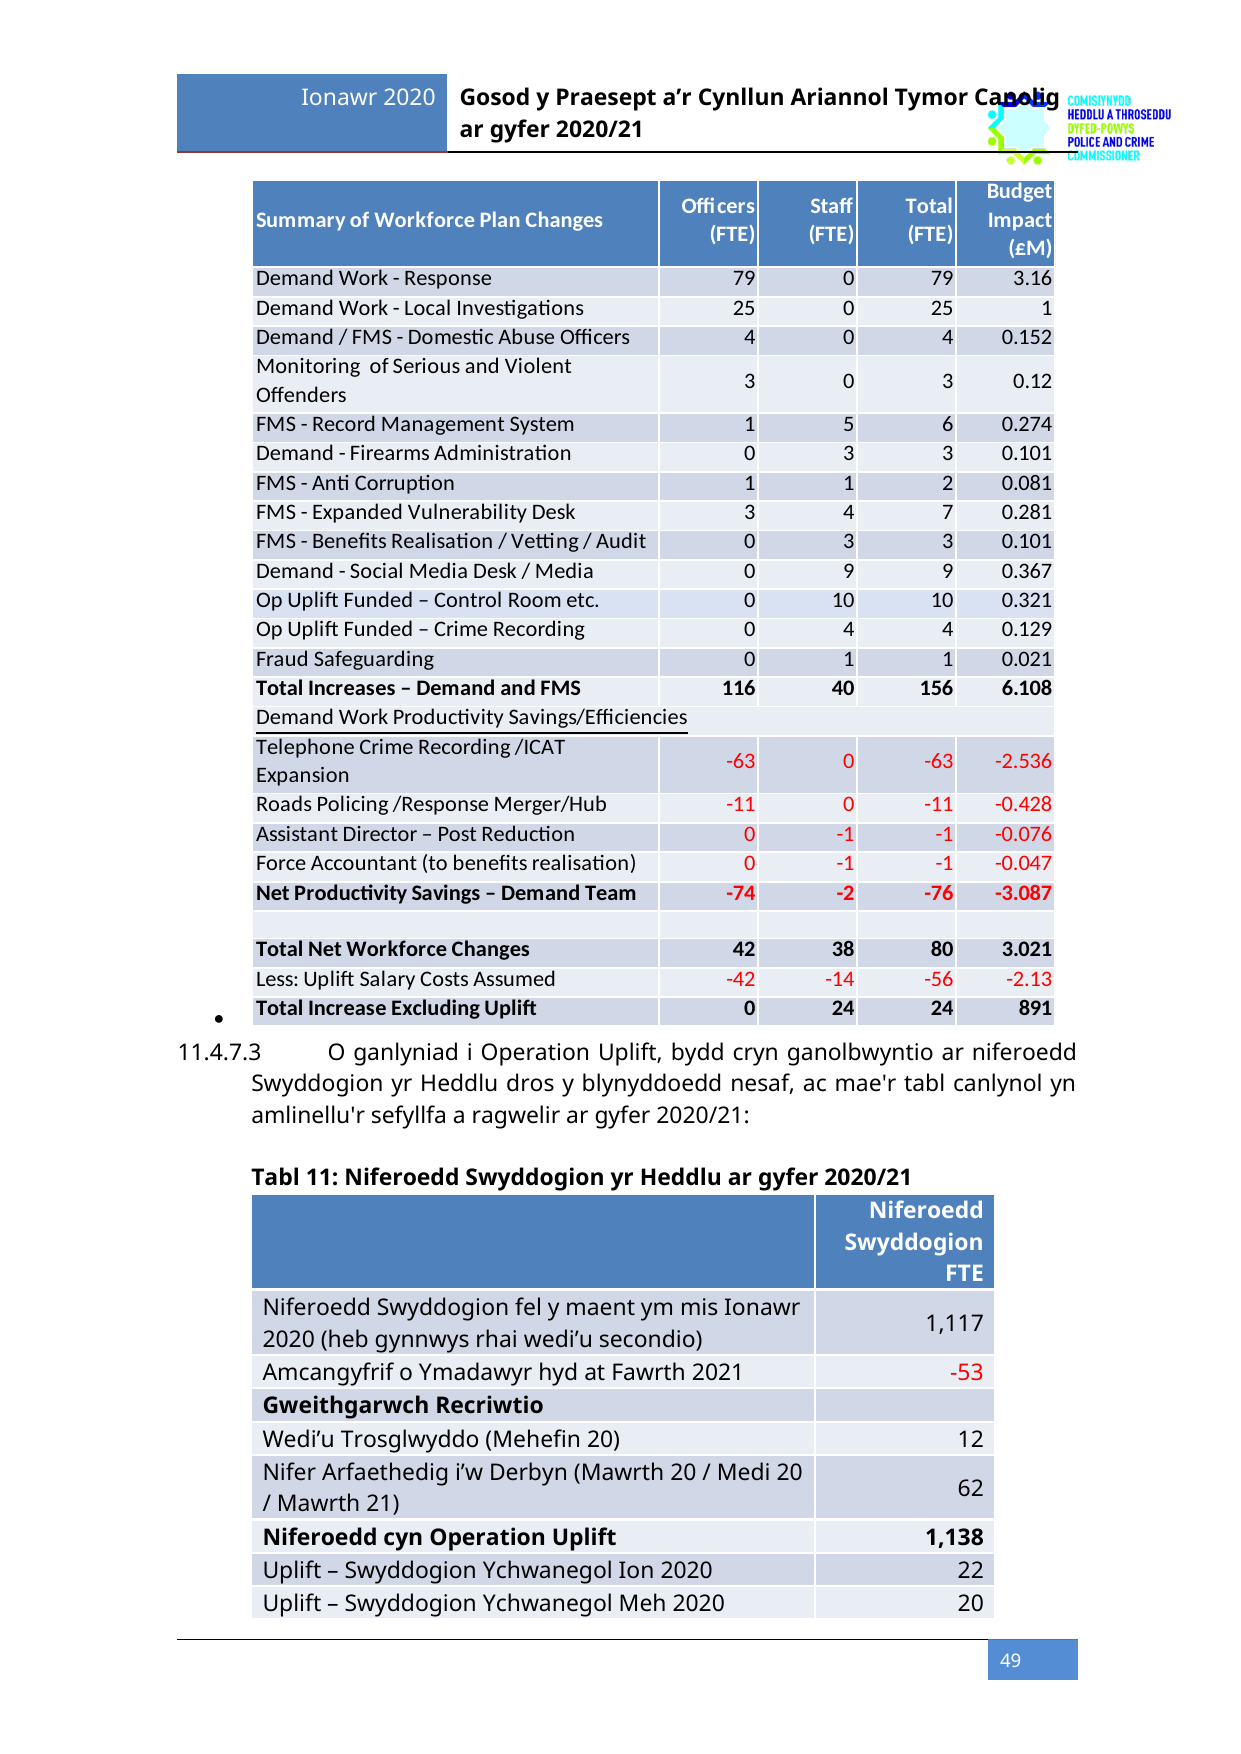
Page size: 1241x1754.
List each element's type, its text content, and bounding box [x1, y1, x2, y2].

table_cell 1,117 [816, 1291, 994, 1354]
table_cell Nifer Arfaethedig i’w Derbyn (Mawrth 20 / Medi 20 / Mawrth 21) [252, 1456, 814, 1518]
table_cell Wedi’u Trosglwyddo (Mehefin 20) [252, 1423, 814, 1454]
table_cell 12 [816, 1423, 994, 1454]
picture [971, 73, 1185, 182]
list Tabl 11: Niferoedd Swyddogion yr Heddlu ar gyfer 2020/21 [241, 1161, 1078, 1192]
list O ganlyniad i Operation Uplift, bydd cryn ganolbwyntio ar niferoedd Swyddogion yr Heddlu dros y blynyddoedd nesaf, ac mae'r tabl canlynol yn amlinellu'r sefyllfa a ragwelir ar gyfer 2020/21: [177, 1036, 1078, 1130]
table_cell 1,138 [816, 1521, 994, 1552]
table_cell 62 [816, 1456, 994, 1518]
table_cell -53 [816, 1356, 994, 1387]
table_header Niferoedd Swyddogion FTE [816, 1195, 994, 1288]
table_cell Amcangyfrif o Ymadawyr hyd at Fawrth 2021 [252, 1356, 814, 1387]
table_cell [816, 1389, 994, 1421]
table_cell Niferoedd Swyddogion fel y maent ym mis Ionawr 2020 (heb gynnwys rhai wedi’u secondio) [252, 1291, 814, 1354]
table_cell Uplift – Swyddogion Ychwanegol Ion 2020 [252, 1554, 814, 1585]
table_cell Gweithgarwch Recriwtio [252, 1389, 814, 1421]
table_header [252, 1195, 814, 1288]
table_cell 22 [816, 1554, 994, 1585]
table_cell Uplift – Swyddogion Ychwanegol Meh 2020 [252, 1587, 814, 1618]
table_cell Niferoedd cyn Operation Uplift [252, 1521, 814, 1552]
table_cell 20 [816, 1587, 994, 1618]
